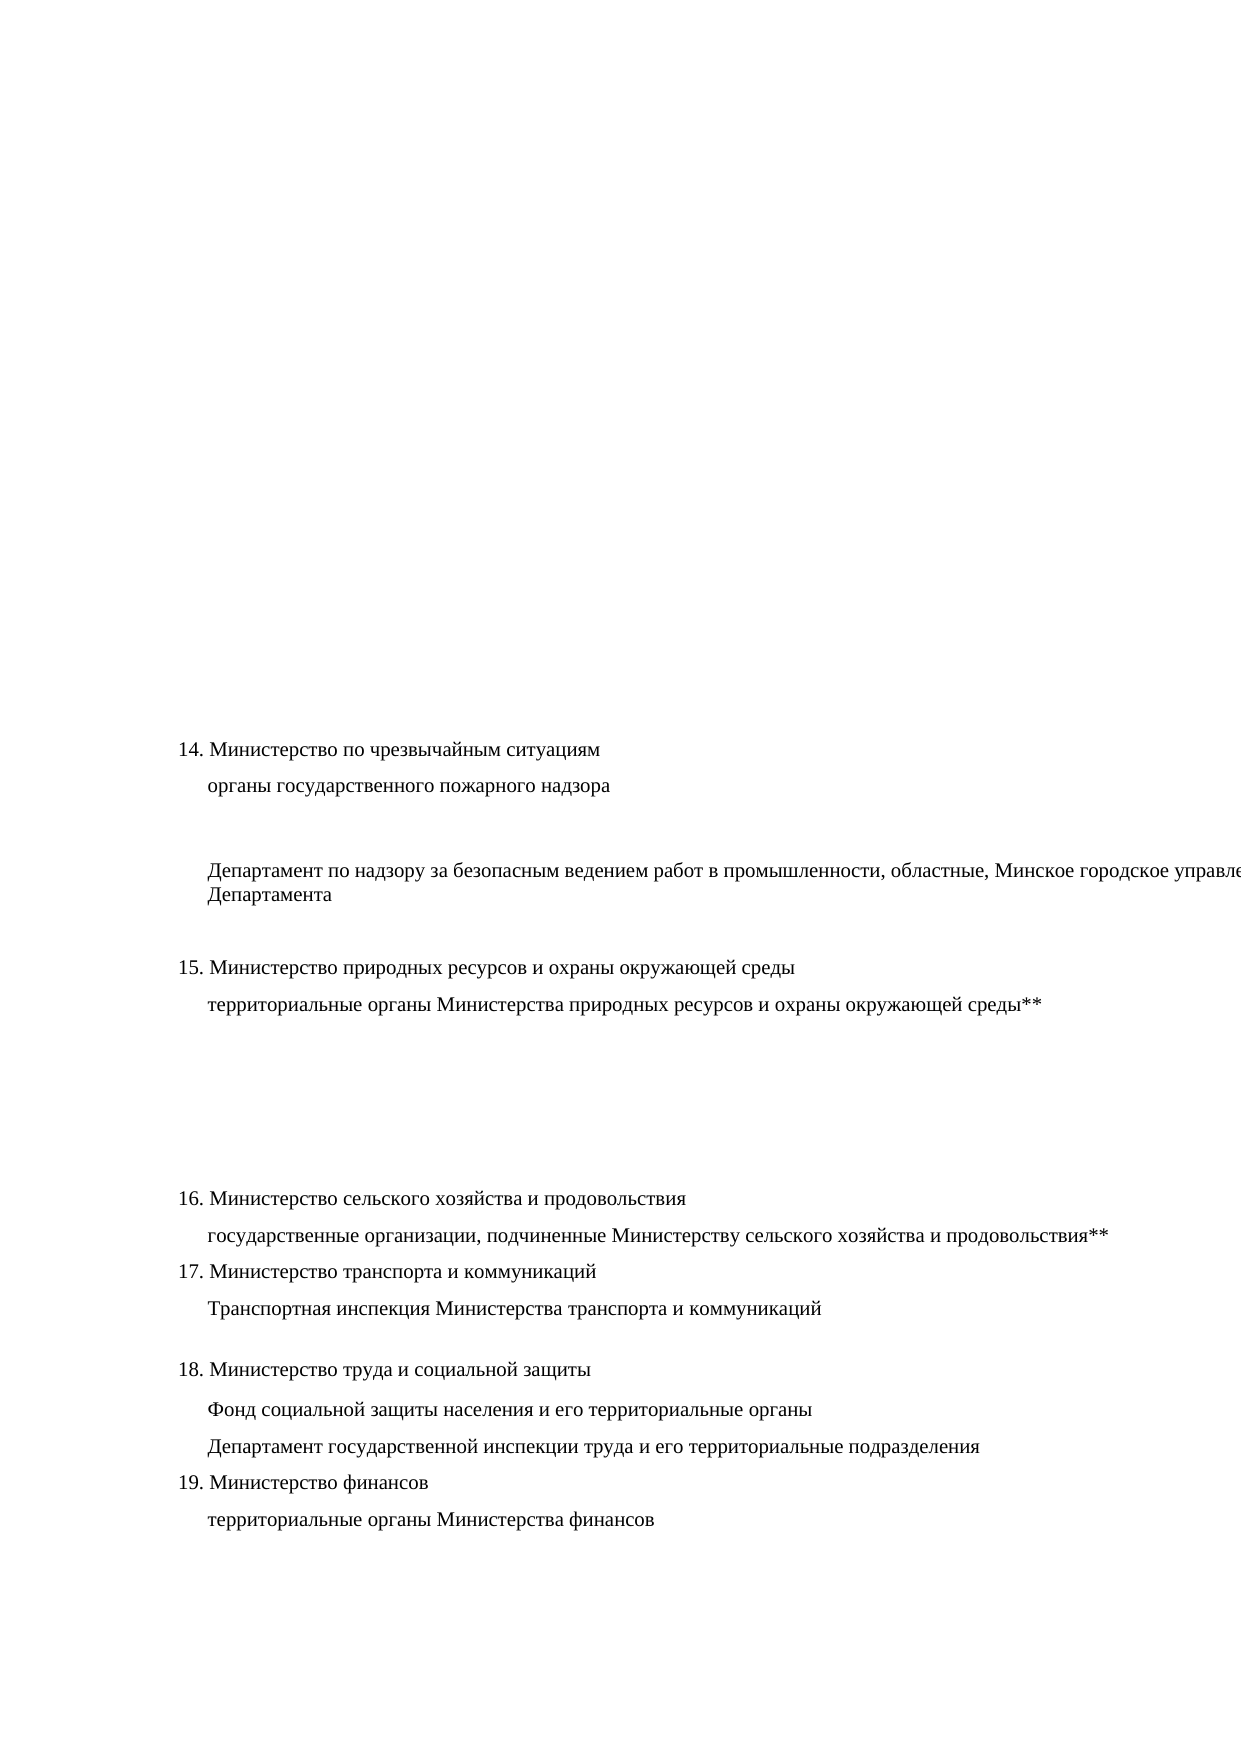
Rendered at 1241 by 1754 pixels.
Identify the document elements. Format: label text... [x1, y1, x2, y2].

table_cell 17. Министерство транспорта и коммуникаций [177, 1247, 1240, 1283]
table_cell 16. Министерство сельского хозяйства и продовольствия государственные организации, подчиненные Министерству сельского хозяйства и продовольствия** [177, 1174, 1240, 1247]
table_cell 19. Министерство финансов территориальные органы Министерства финансов [177, 1458, 1240, 1628]
table_cell Департамент государственной инспекции труда и его территориальные подразделения [177, 1421, 1240, 1458]
table_cell Фонд социальной защиты населения и его территориальные органы [177, 1385, 1240, 1421]
table_cell Транспортная инспекция Министерства транспорта и коммуникаций [177, 1284, 1240, 1344]
table_cell 15. Министерство природных ресурсов и охраны окружающей среды территориальные органы Министерства природных ресурсов и охраны окружающей среды** [177, 943, 1240, 1174]
table_cell 18. Министерство труда и социальной защиты [177, 1344, 1240, 1384]
table_cell Департамент по надзору за безопасным ведением работ в промышленности, областные, Минское городское управления Департамента [177, 846, 1240, 943]
table_cell 14. Министерство по чрезвычайным ситуациям [177, 724, 1240, 761]
table_cell органы государственного пожарного надзора [177, 761, 1240, 846]
